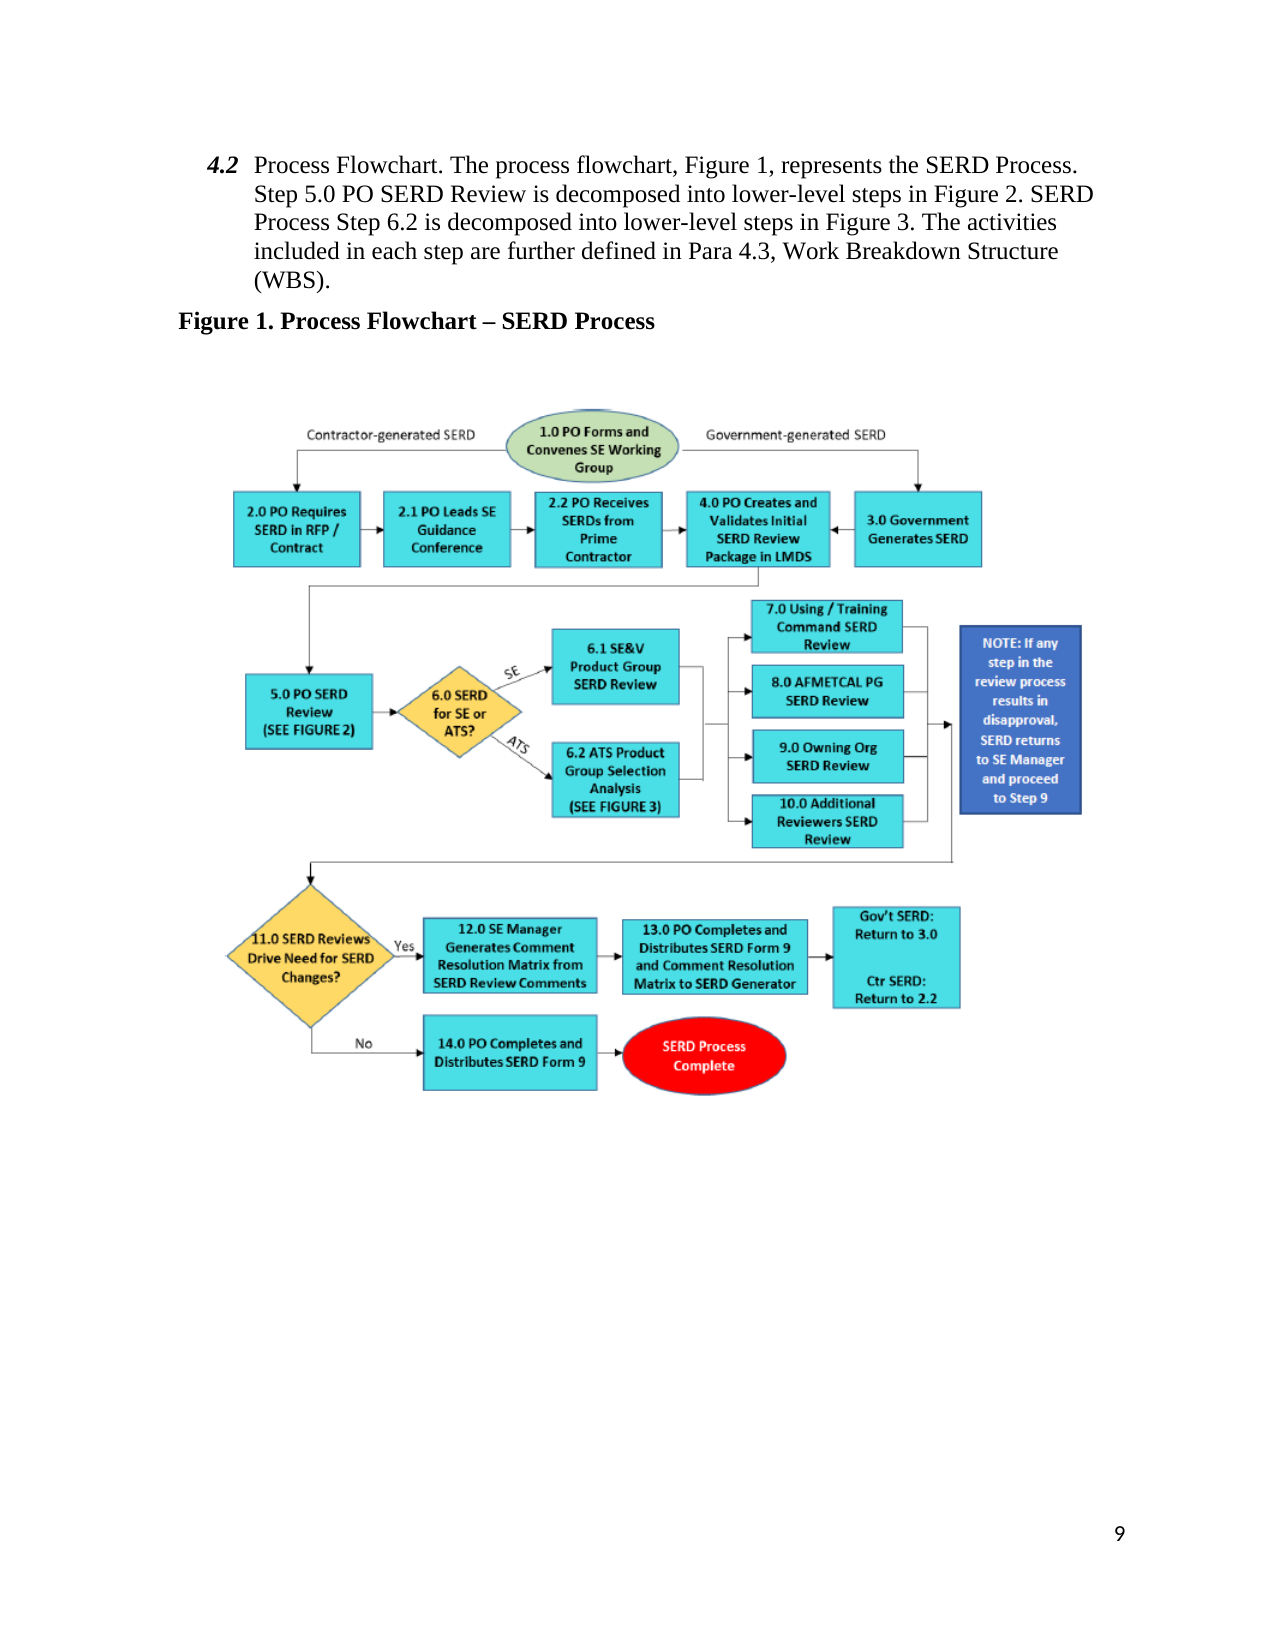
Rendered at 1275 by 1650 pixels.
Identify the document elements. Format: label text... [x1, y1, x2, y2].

picture [178, 391, 1154, 1193]
list Process Flowchart. The process flowchart, Figure 1, represents the SERD Process. Step 5.0 PO SERD Review is decomposed into lower-level steps in Figure 2. SERD Process Step 6.2 is decomposed into lower-level steps in Figure 3. The activities included in each step are further defined in Para 4.3, Work Breakdown Structure (WBS). [207, 150, 1125, 294]
text Figure 1. Process Flowchart – SERD Process [178, 306, 1125, 335]
